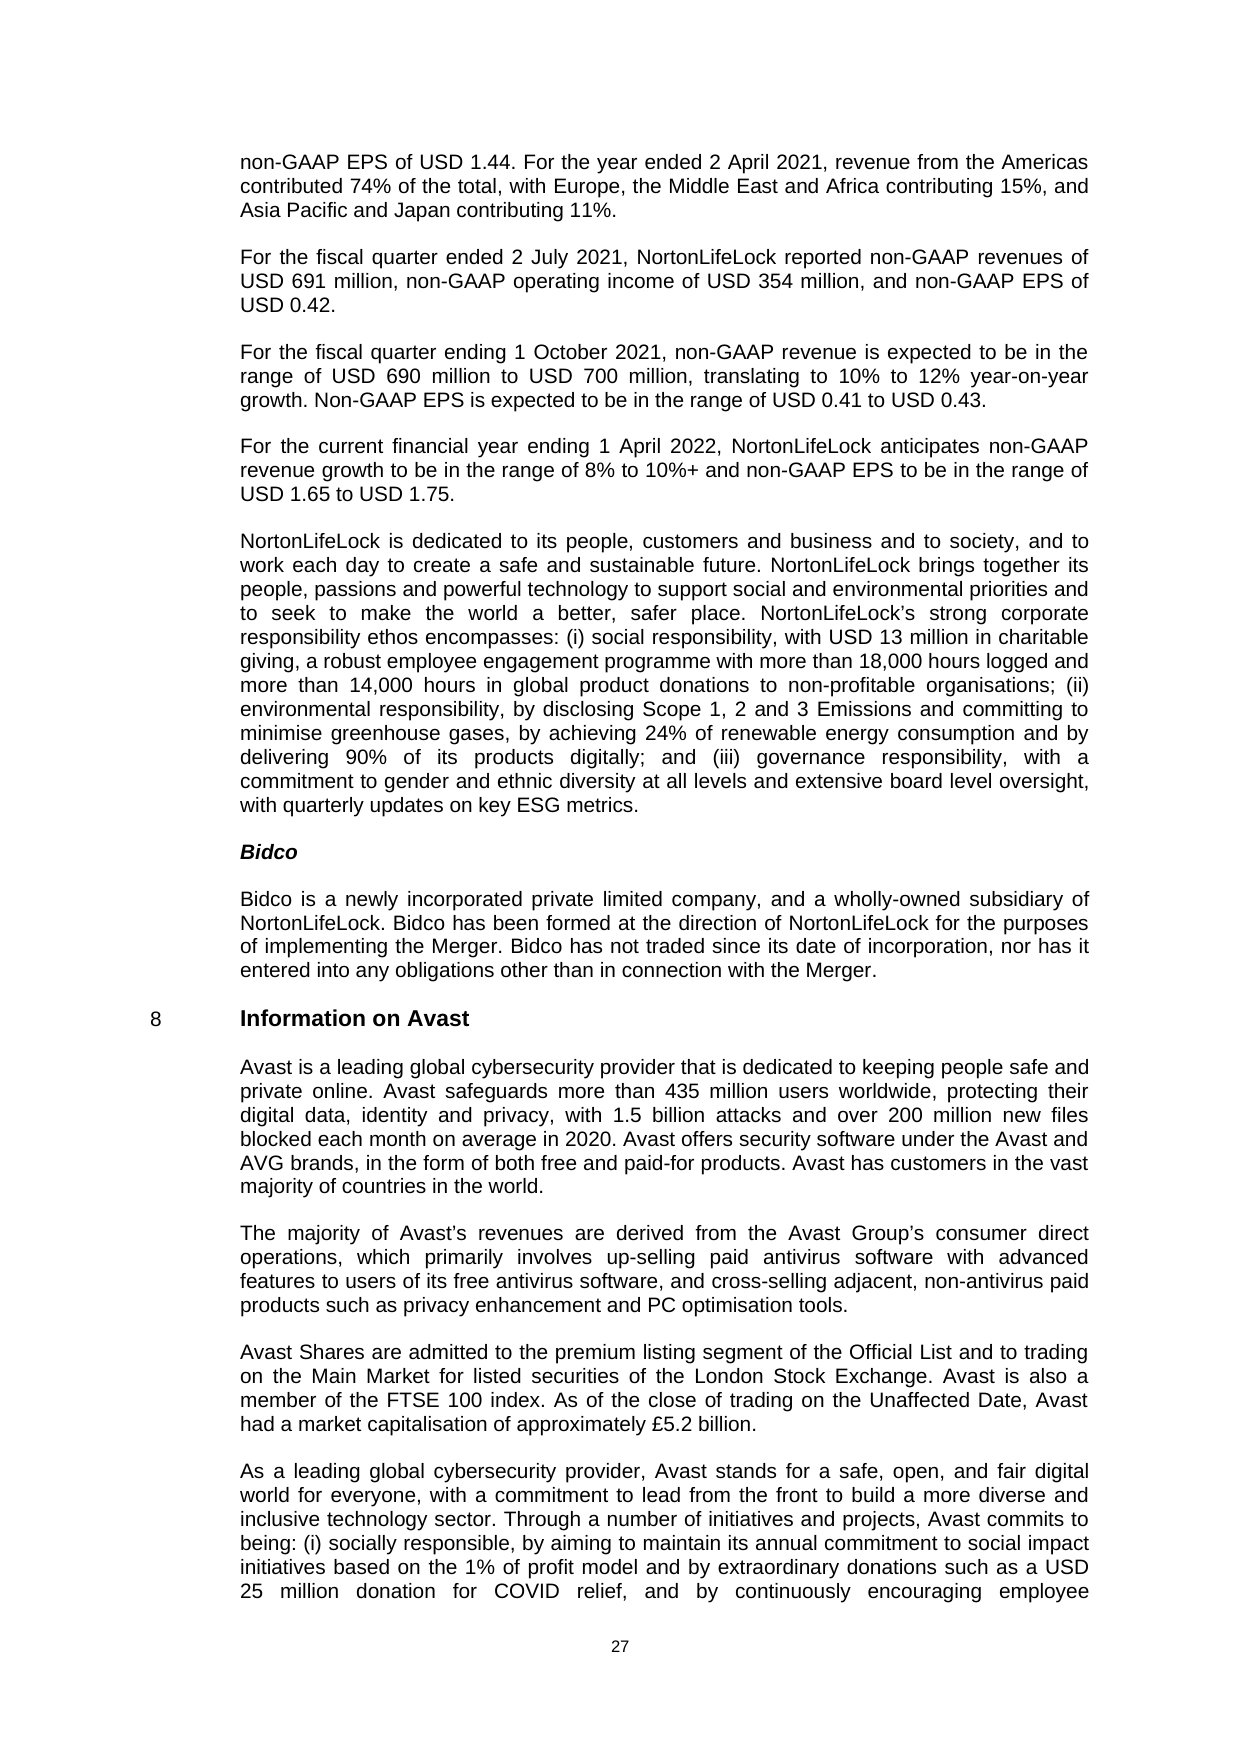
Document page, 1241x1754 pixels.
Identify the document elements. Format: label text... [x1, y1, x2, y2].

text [240, 1459, 1090, 1602]
text NortonLifeLock is dedicated to its people, customers and business and to society, and to work each day to create a safe and sustainable future. NortonLifeLock brings together its people, passions and powerful technology to support social and environmental priorities and to seek to make the world a better, safer place. NortonLifeLock’s strong corporate responsibility ethos encompasses: (i) social responsibility, with USD 13 million in charitable giving, a robust employee engagement programme with more than 18,000 hours logged and more than 14,000 hours in global product donations to non-profitable organisations; (ii) environmental responsibility, by disclosing Scope 1, 2 and 3 Emissions and committing to minimise greenhouse gases, by achieving 24% of renewable energy consumption and by delivering 90% of its products digitally; and (iii) governance responsibility, with a commitment to gender and ethnic diversity at all levels and extensive board level oversight, with quarterly updates on key ESG metrics. [240, 529, 1090, 817]
text Bidco [240, 839, 1090, 863]
text Bidco is a newly incorporated private limited company, and a wholly-owned subsidiary of NortonLifeLock. Bidco has been formed at the direction of NortonLifeLock for the purposes of implementing the Merger. Bidco has not traded since its date of incorporation, nor has it entered into any obligations other than in connection with the Merger. [240, 886, 1090, 982]
text For the current financial year ending 1 April 2022, NortonLifeLock anticipates non-GAAP revenue growth to be in the range of 8% to 10%+ and non-GAAP EPS to be in the range of USD 1.65 to USD 1.75. [240, 434, 1090, 506]
text The majority of Avast’s revenues are derived from the Avast Group’s consumer direct operations, which primarily involves up-selling paid antivirus software with advanced features to users of its free antivirus software, and cross-selling adjacent, non-antivirus paid products such as privacy enhancement and PC optimisation tools. [240, 1221, 1090, 1317]
text Information on Avast [150, 1005, 1090, 1032]
text Avast Shares are admitted to the premium listing segment of the Official List and to trading on the Main Market for listed securities of the London Stock Exchange. Avast is also a member of the FTSE 100 index. As of the close of trading on the Unaffected Date, Avast had a market capitalisation of approximately £5.2 billion. [240, 1340, 1090, 1436]
text Avast is a leading global cybersecurity provider that is dedicated to keeping people safe and private online. Avast safeguards more than 435 million users worldwide, protecting their digital data, identity and privacy, with 1.5 billion attacks and over 200 million new files blocked each month on average in 2020. Avast offers security software under the Avast and AVG brands, in the form of both free and paid-for products. Avast has customers in the vast majority of countries in the world. [240, 1054, 1090, 1198]
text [240, 150, 1090, 222]
text For the fiscal quarter ended 2 July 2021, NortonLifeLock reported non-GAAP revenues of USD 691 million, non-GAAP operating income of USD 354 million, and non-GAAP EPS of USD 0.42. [240, 245, 1090, 317]
text For the fiscal quarter ending 1 October 2021, non-GAAP revenue is expected to be in the range of USD 690 million to USD 700 million, translating to 10% to 12% year-on-year growth. Non-GAAP EPS is expected to be in the range of USD 0.41 to USD 0.43. [240, 339, 1090, 411]
